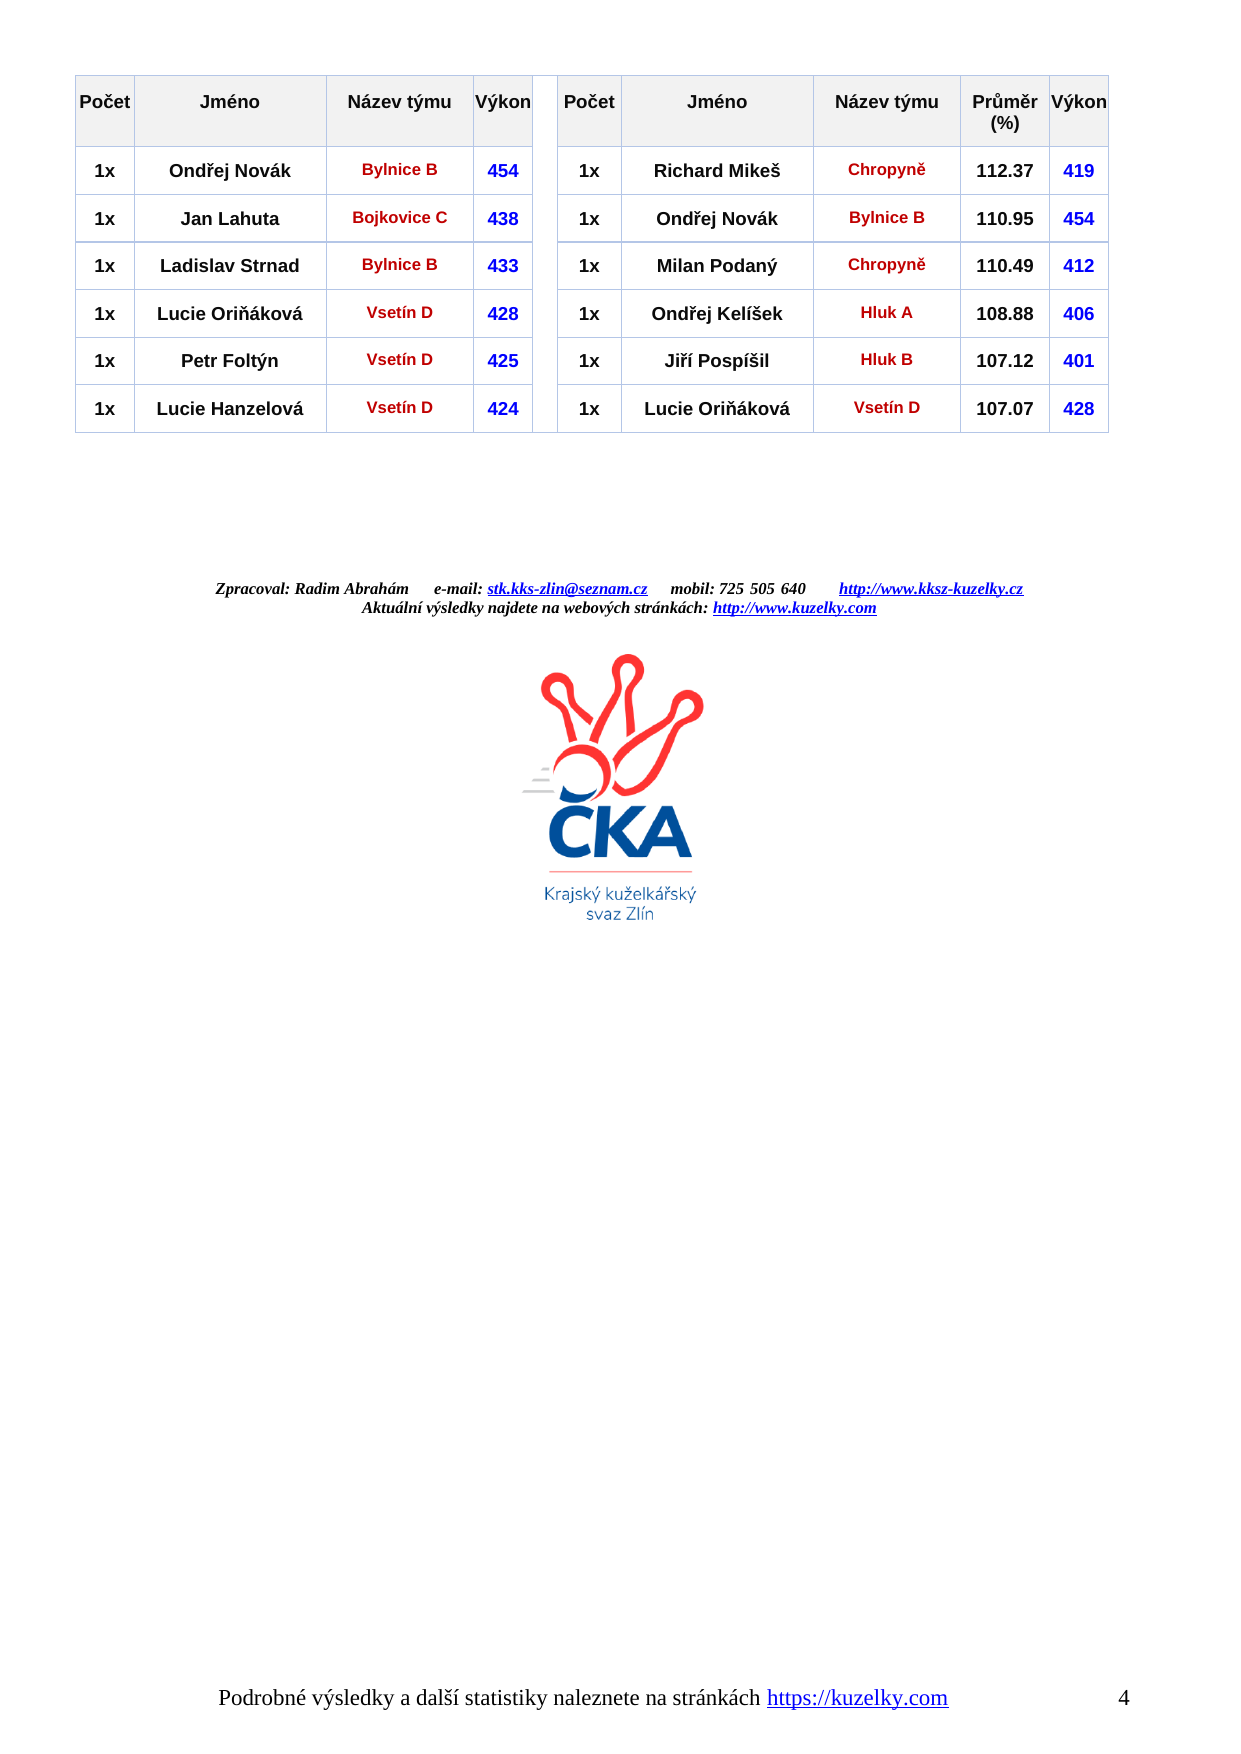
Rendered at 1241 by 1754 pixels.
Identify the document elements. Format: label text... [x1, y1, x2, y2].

table_cell 425 [474, 338, 532, 384]
table_cell 419 [1050, 147, 1108, 194]
table_cell Průměr (%) [961, 76, 1049, 146]
table_cell 428 [1050, 385, 1108, 432]
table_cell 1x [558, 147, 621, 194]
table_cell 107.07 [961, 385, 1049, 432]
table_cell 1x [558, 385, 621, 432]
table_cell Richard Mikeš [622, 147, 813, 194]
text Aktuální výsledky najdete na webových stránkách: http://www.kuzelky.com [75, 598, 1165, 617]
table_cell Název týmu [327, 76, 473, 146]
table_cell Milan Podaný [622, 243, 813, 289]
table_cell 1x [558, 243, 621, 289]
table_cell Ondřej Novák [622, 195, 813, 241]
table_cell 438 [474, 195, 532, 241]
table_cell 1x [76, 243, 134, 289]
table_cell 1x [558, 290, 621, 337]
table_cell 428 [474, 290, 532, 337]
table_cell Počet [558, 76, 621, 146]
table_cell 454 [1050, 195, 1108, 241]
table_cell Vsetín D [327, 290, 473, 337]
table_cell Ondřej Novák [135, 147, 326, 194]
table_cell Chropyně [814, 147, 960, 194]
table_cell Jméno [622, 76, 813, 146]
table_cell 412 [1050, 243, 1108, 289]
picture [504, 629, 737, 947]
table_cell Lucie Oriňáková [622, 385, 813, 432]
table_cell Jan Lahuta [135, 195, 326, 241]
table_cell Počet [76, 76, 134, 146]
table_cell Bylnice B [327, 243, 473, 289]
table_cell 1x [76, 290, 134, 337]
table_cell Název týmu [814, 76, 960, 146]
table_cell Ladislav Strnad [135, 243, 326, 289]
table_cell 110.49 [961, 243, 1049, 289]
table_cell 424 [474, 385, 532, 432]
table_cell 1x [76, 338, 134, 384]
table_cell 433 [474, 243, 532, 289]
table_cell 406 [1050, 290, 1108, 337]
table_cell 1x [76, 147, 134, 194]
table_cell Vsetín D [327, 338, 473, 384]
table_cell Výkon [1050, 76, 1108, 146]
table_cell Vsetín D [327, 385, 473, 432]
table_cell 454 [474, 147, 532, 194]
table_cell 1x [76, 385, 134, 432]
table_cell Jiří Pospíšil [622, 338, 813, 384]
table_cell Bylnice B [327, 147, 473, 194]
table_cell Výkon [474, 76, 532, 146]
table_cell 107.12 [961, 338, 1049, 384]
table_cell Vsetín D [814, 385, 960, 432]
table_cell Ondřej Kelíšek [622, 290, 813, 337]
table_cell Bylnice B [814, 195, 960, 241]
table_cell 1x [558, 195, 621, 241]
table_header [533, 76, 557, 432]
table_cell 110.95 [961, 195, 1049, 241]
table_cell 1x [76, 195, 134, 241]
table_cell Lucie Oriňáková [135, 290, 326, 337]
table_cell 112.37 [961, 147, 1049, 194]
table_cell Hluk B [814, 338, 960, 384]
table_cell Hluk A [814, 290, 960, 337]
table_cell Lucie Hanzelová [135, 385, 326, 432]
table_cell Chropyně [814, 243, 960, 289]
table_cell 108.88 [961, 290, 1049, 337]
table_cell Petr Foltýn [135, 338, 326, 384]
table_cell Bojkovice C [327, 195, 473, 241]
table_cell 401 [1050, 338, 1108, 384]
text Zpracoval: Radim Abrahám e-mail: stk.kks-zlin@seznam.cz mobil: 725 505 640 http://www.kksz-kuzelky.cz [75, 579, 1165, 598]
table_cell 1x [558, 338, 621, 384]
table_cell Jméno [135, 76, 326, 146]
